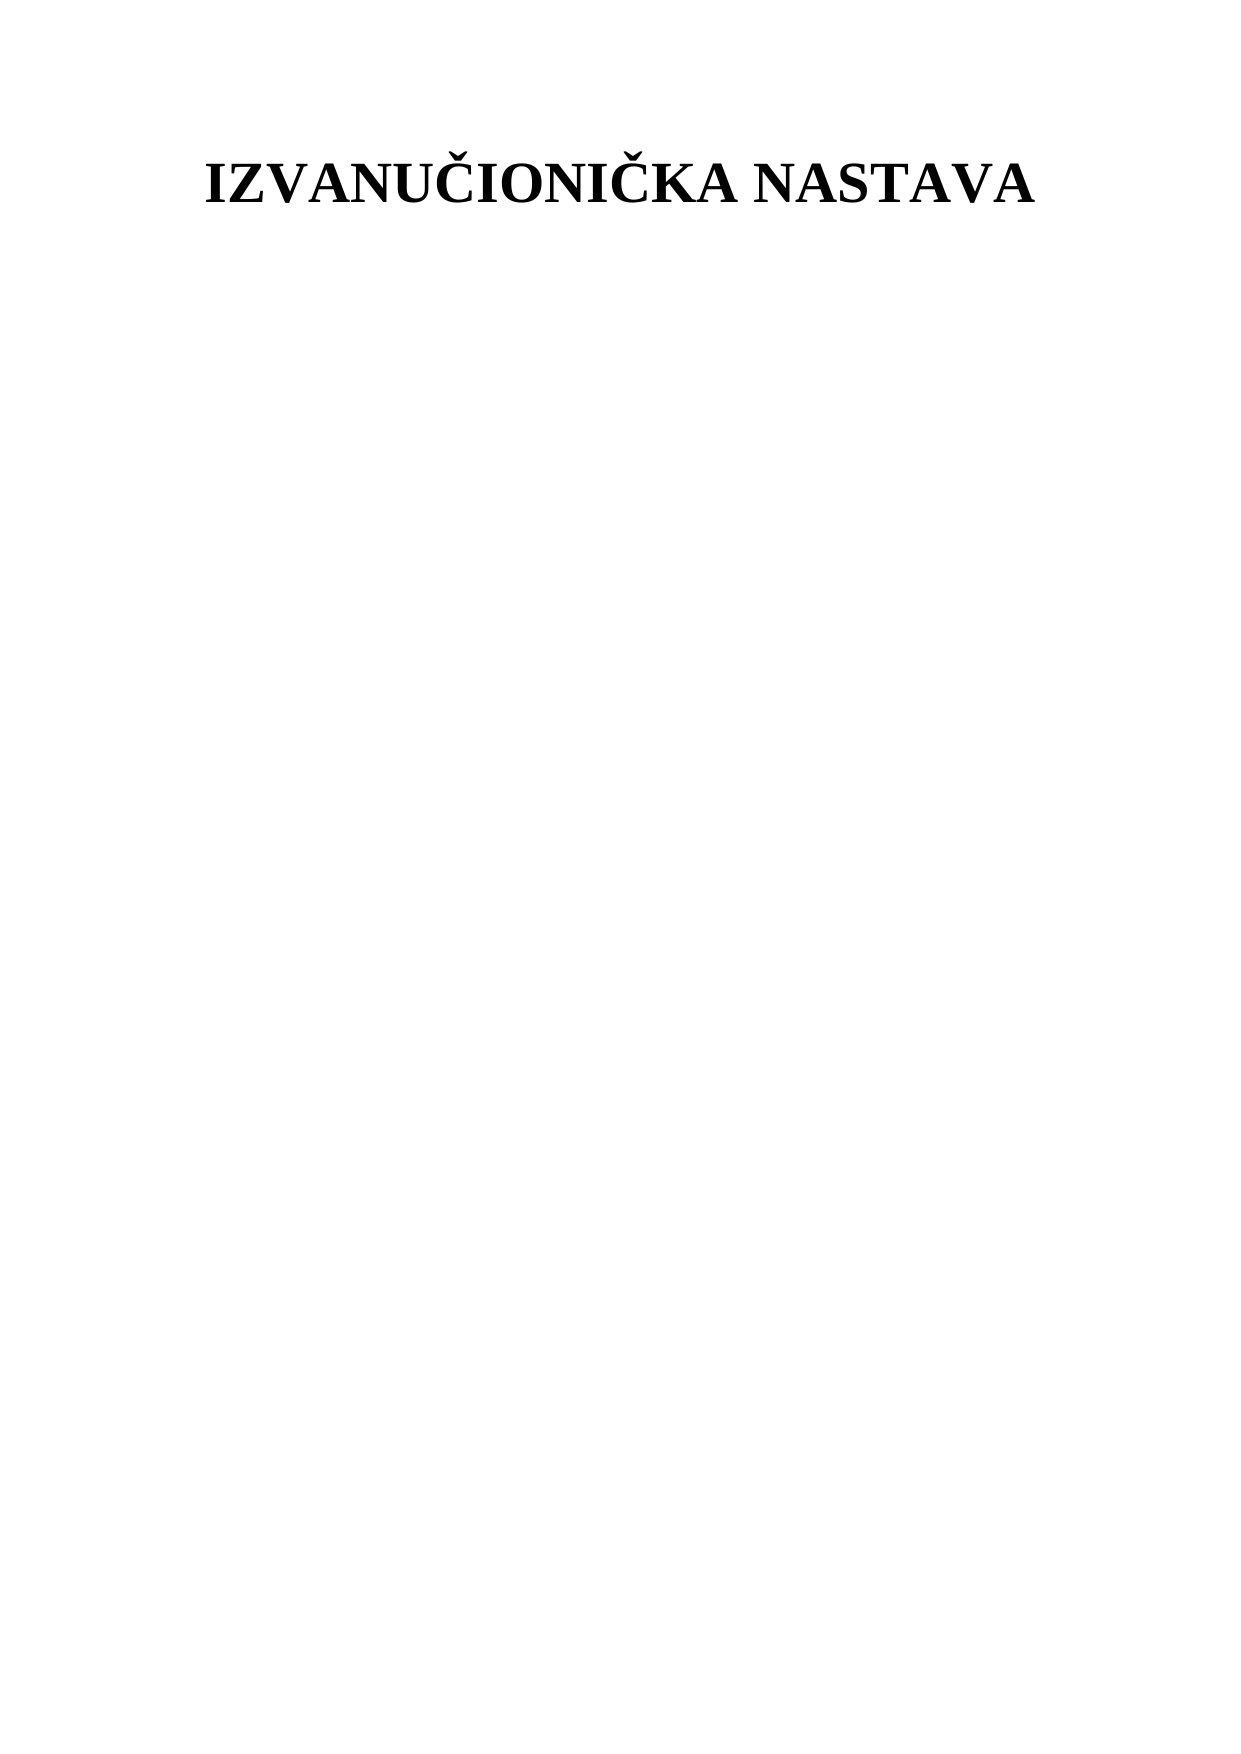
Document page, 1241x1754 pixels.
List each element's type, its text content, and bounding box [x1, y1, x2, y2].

text IZVANUČIONIČKA NASTAVA [148, 148, 1093, 215]
